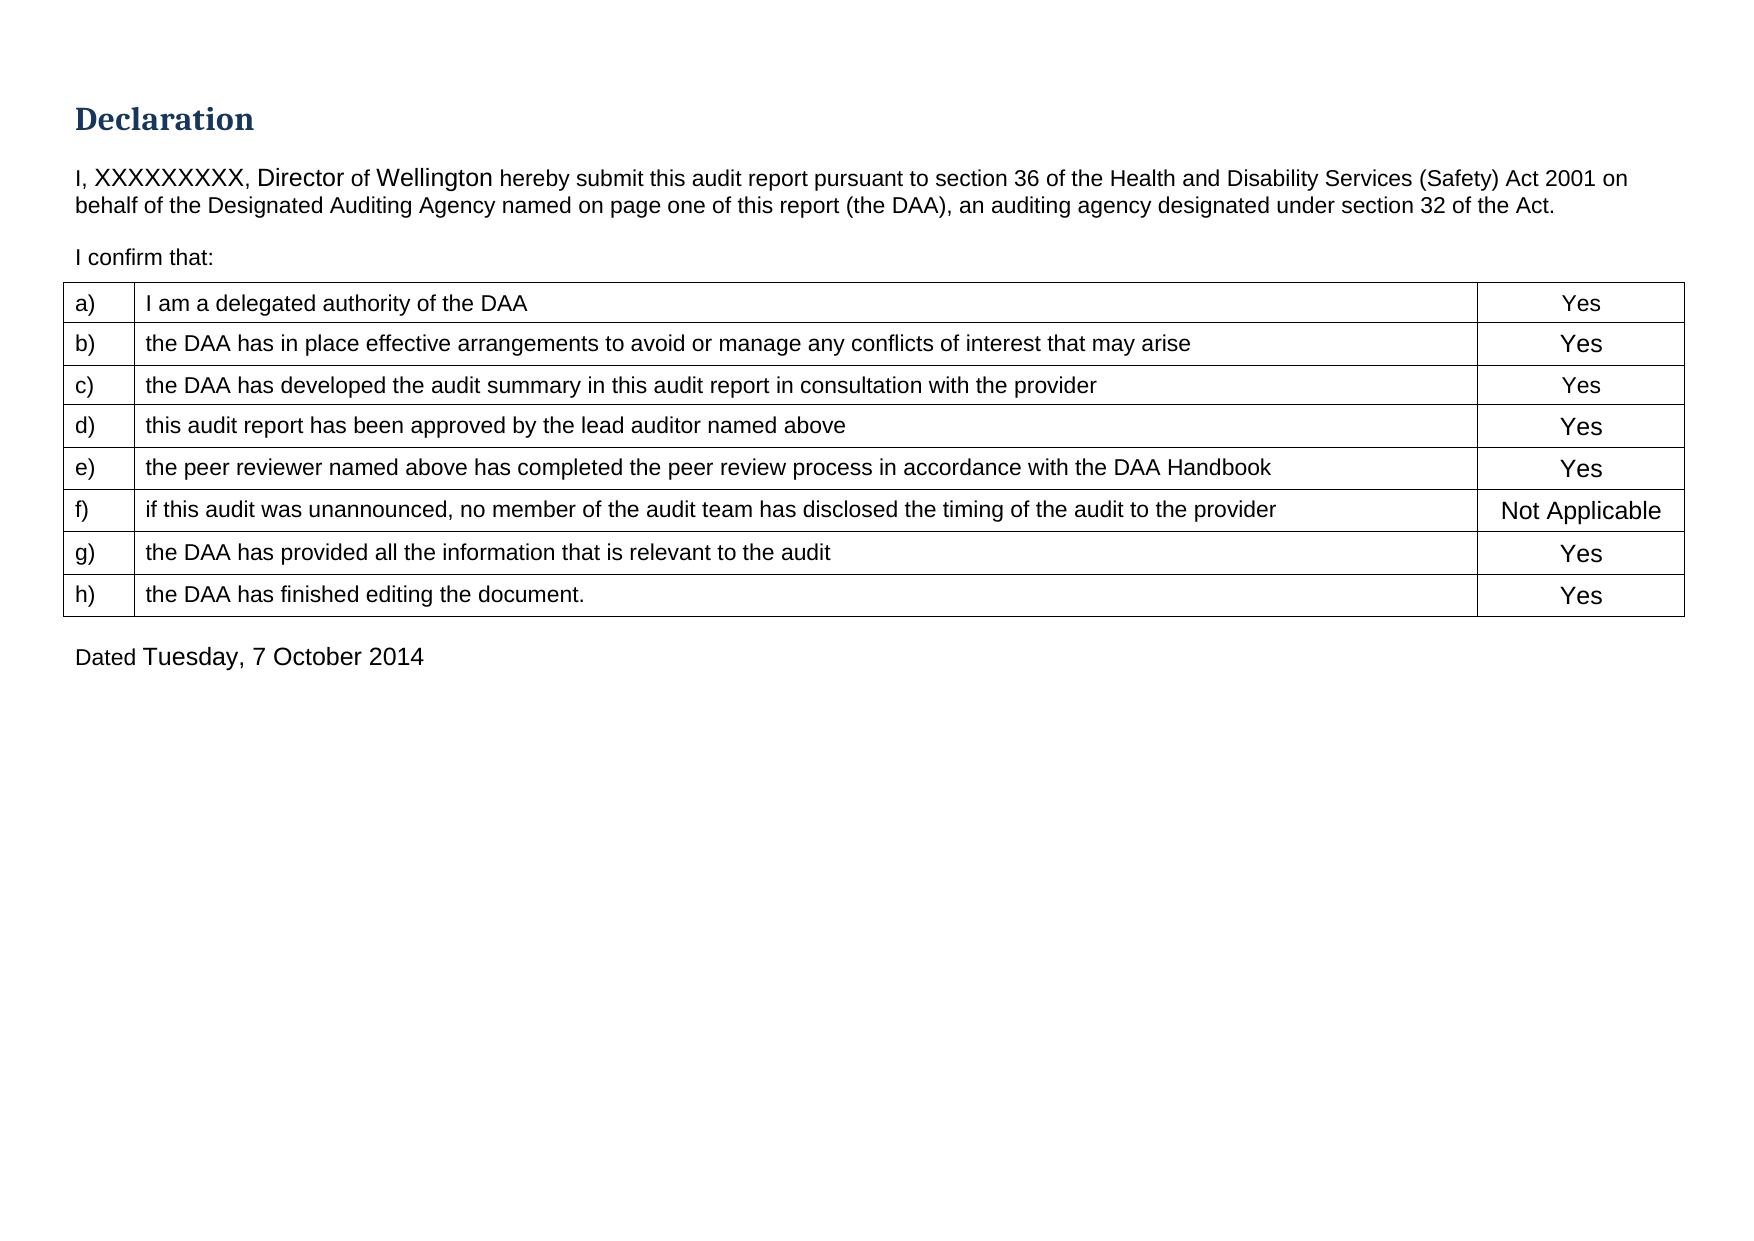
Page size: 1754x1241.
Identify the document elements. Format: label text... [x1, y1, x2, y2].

table_cell b) [64, 323, 134, 364]
table_cell f) [64, 490, 134, 531]
table_cell Yes [1478, 532, 1684, 573]
table_header a) [64, 283, 134, 322]
table_cell d) [64, 405, 134, 447]
table_cell Not Applicable [1478, 490, 1684, 531]
table_cell Yes [1478, 405, 1684, 447]
table_cell this audit report has been approved by the lead auditor named above [135, 405, 1477, 447]
table_cell the peer reviewer named above has completed the peer review process in accordance with the DAA Handbook [135, 448, 1477, 489]
table_cell Yes [1478, 366, 1684, 404]
text I confirm that: [75, 243, 1679, 270]
table_header Yes [1478, 283, 1684, 322]
text Dated Tuesday, 7 October 2014 [75, 642, 1679, 671]
table_cell h) [64, 575, 134, 616]
table_cell g) [64, 532, 134, 573]
table_cell the DAA has developed the audit summary in this audit report in consultation with the provider [135, 366, 1477, 404]
text I, XXXXXXXXX, Director of Wellington hereby submit this audit report pursuant to section 36 of the Health and Disability Services (Safety) Act 2001 on behalf of the Designated Auditing Agency named on page one of this report (the DAA), an auditing agency designated under section 32 of the Act. [75, 163, 1679, 218]
table_cell if this audit was unannounced, no member of the audit team has disclosed the timing of the audit to the provider [135, 490, 1477, 531]
subtitle Declaration [75, 100, 1679, 138]
table_cell the DAA has in place effective arrangements to avoid or manage any conflicts of interest that may arise [135, 323, 1477, 364]
table_cell Yes [1478, 448, 1684, 489]
table_cell c) [64, 366, 134, 404]
table_cell Yes [1478, 323, 1684, 364]
table_cell e) [64, 448, 134, 489]
table_header I am a delegated authority of the DAA [135, 283, 1477, 322]
table_cell the DAA has provided all the information that is relevant to the audit [135, 532, 1477, 573]
table_cell the DAA has finished editing the document. [135, 575, 1477, 616]
table_cell Yes [1478, 575, 1684, 616]
